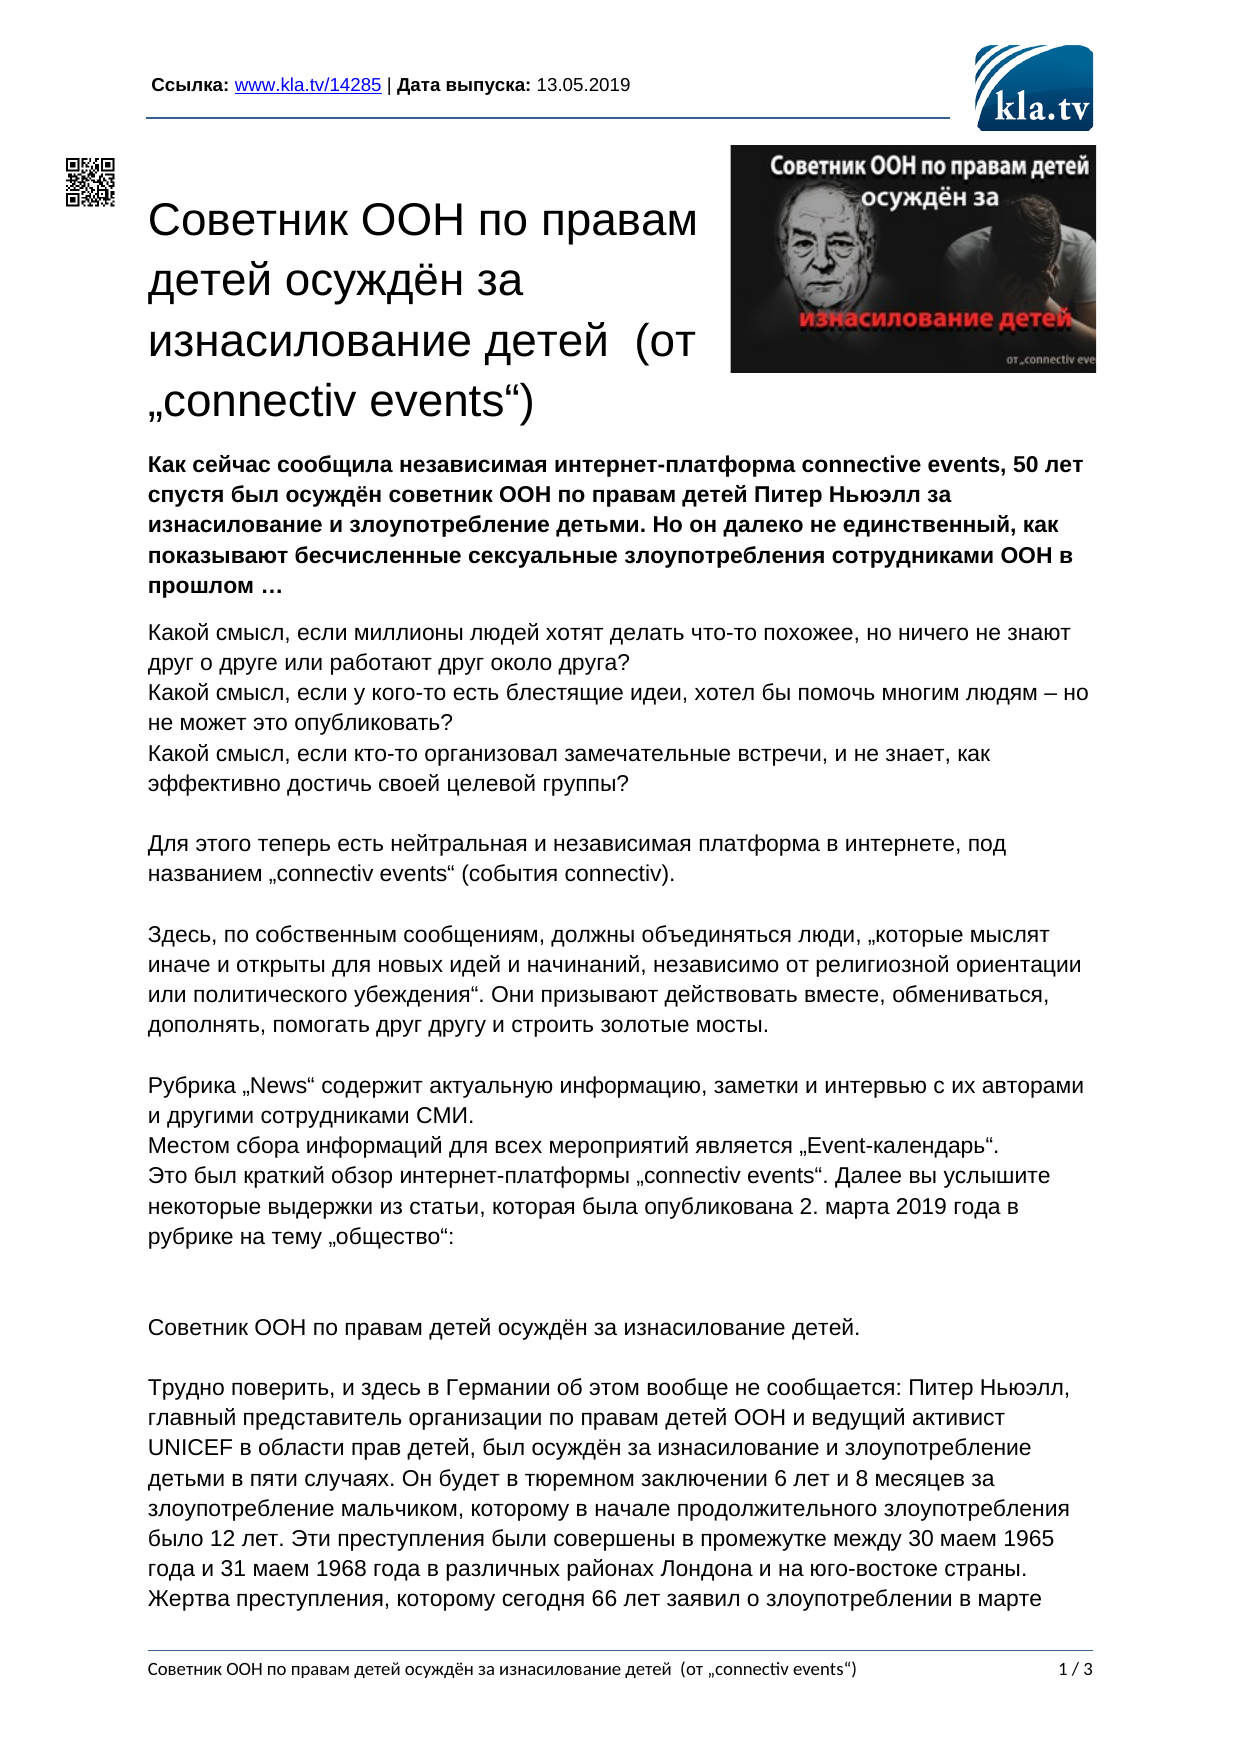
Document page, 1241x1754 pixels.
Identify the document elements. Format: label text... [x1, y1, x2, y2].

text Как сейчас сообщила независимая интернет-платформа connective events, 50 лет спустя был осуждён советник ООН по правам детей Питер Ньюэлл за изнасилование и злоупотребление детьми. Но он далеко не единственный, как показывают бесчисленные сексуальные злоупотребления сотрудниками ООН в прошлом … [148, 451, 1093, 598]
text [148, 619, 1093, 1612]
text Советник ООН по правам детей осуждён за изнасилование детей (от „connectiv events“) [148, 192, 1093, 427]
